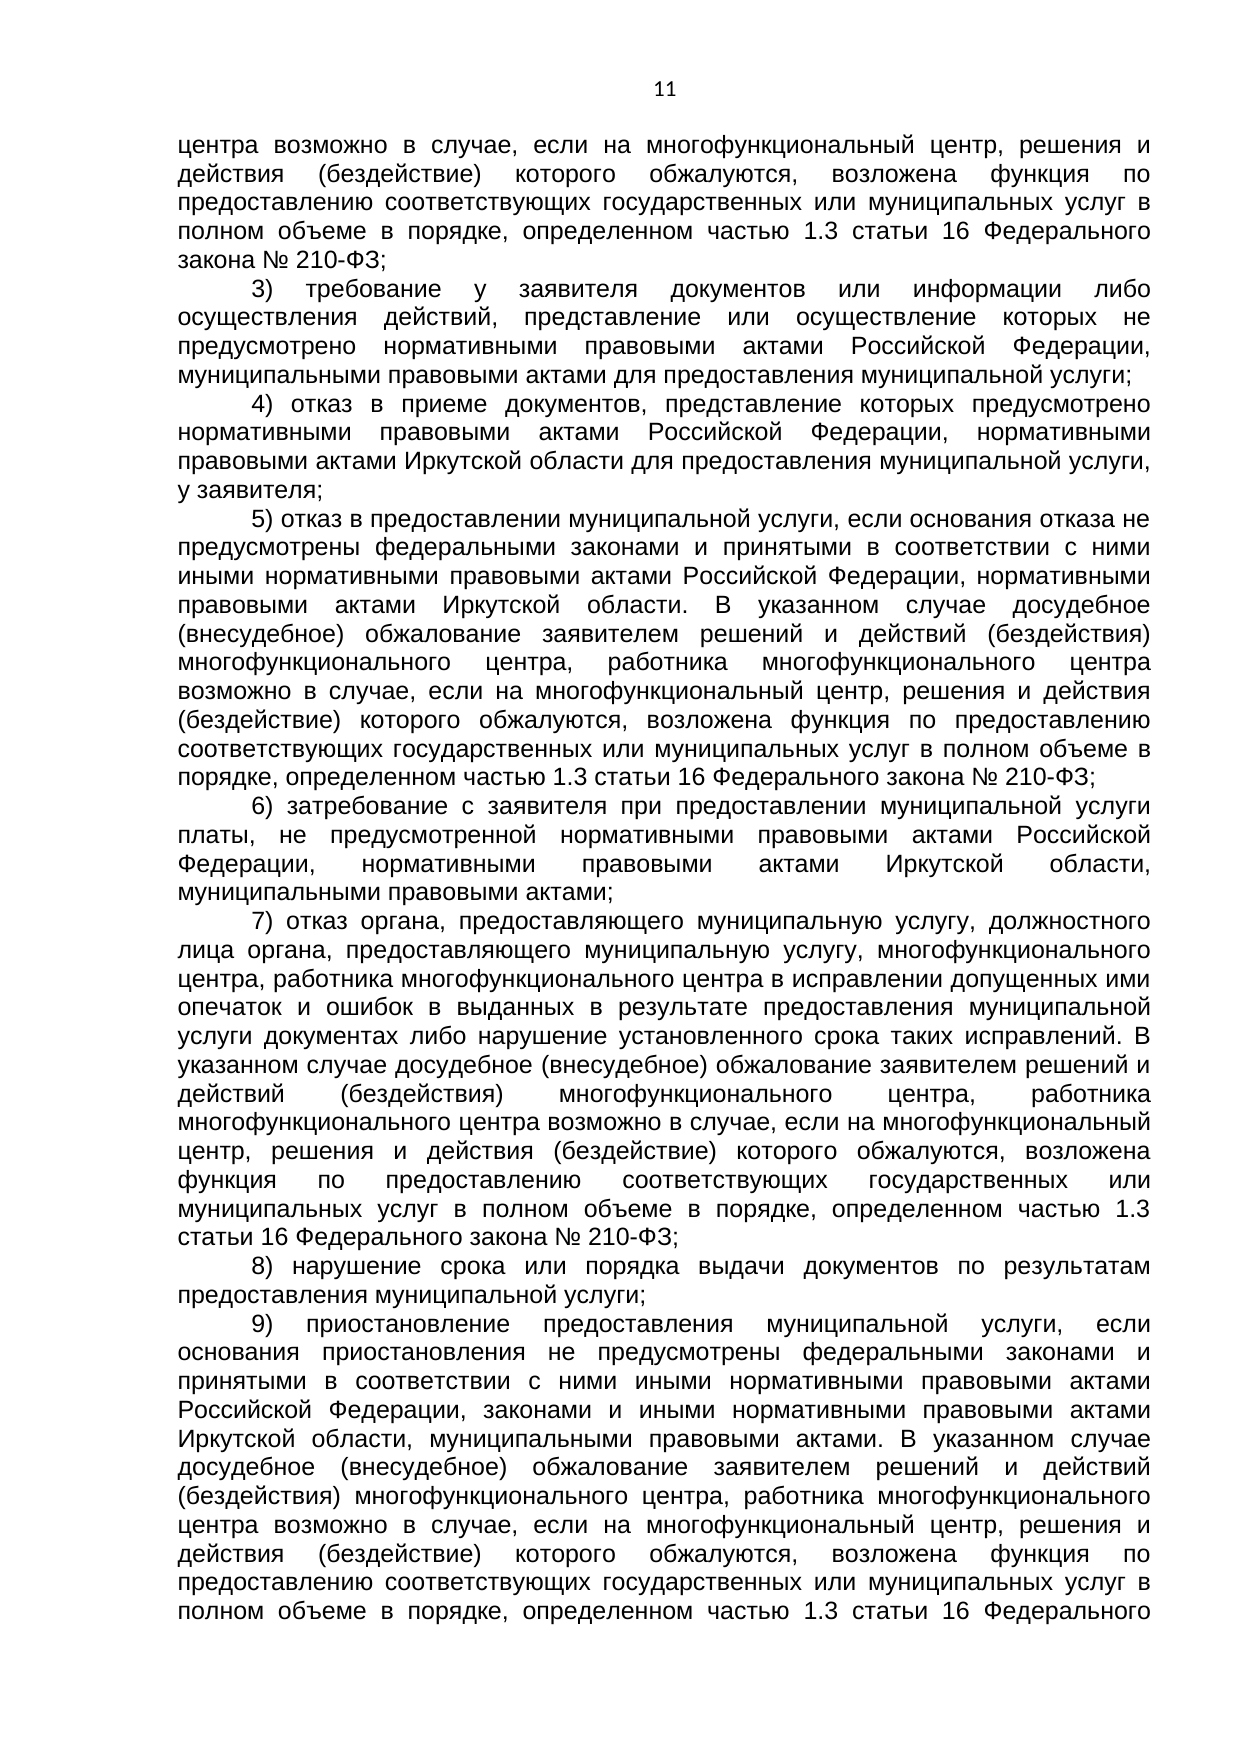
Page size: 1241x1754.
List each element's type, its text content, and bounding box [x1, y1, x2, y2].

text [177, 130, 1152, 273]
text 3) требование у заявителя документов или информации либо осуществления действий, представление или осуществление которых не предусмотрено нормативными правовыми актами Российской Федерации, муниципальными правовыми актами для предоставления муниципальной услуги; [177, 273, 1152, 388]
text 8) нарушение срока или порядка выдачи документов по результатам предоставления муниципальной услуги; [177, 1251, 1152, 1308]
text 5) отказ в предоставлении муниципальной услуги, если основания отказа не предусмотрены федеральными законами и принятыми в соответствии с ними иными нормативными правовыми актами Российской Федерации, нормативными правовыми актами Иркутской области. В указанном случае досудебное (внесудебное) обжалование заявителем решений и действий (бездействия) многофункционального центра, работника многофункционального центра возможно в случае, если на многофункциональный центр, решения и действия (бездействие) которого обжалуются, возложена функция по предоставлению соответствующих государственных или муниципальных услуг в полном объеме в порядке, определенном частью 1.3 статьи 16 Федерального закона № 210-ФЗ; [177, 503, 1152, 791]
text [177, 1308, 1152, 1625]
text 4) отказ в приеме документов, представление которых предусмотрено нормативными правовыми актами Российской Федерации, нормативными правовыми актами Иркутской области для предоставления муниципальной услуги, у заявителя; [177, 388, 1152, 503]
text 6) затребование с заявителя при предоставлении муниципальной услуги платы, не предусмотренной нормативными правовыми актами Российской Федерации, нормативными правовыми актами Иркутской области, муниципальными правовыми актами; [177, 791, 1152, 906]
text 7) отказ органа, предоставляющего муниципальную услугу, должностного лица органа, предоставляющего муниципальную услугу, многофункционального центра, работника многофункционального центра в исправлении допущенных ими опечаток и ошибок в выданных в результате предоставления муниципальной услуги документах либо нарушение установленного срока таких исправлений. В указанном случае досудебное (внесудебное) обжалование заявителем решений и действий (бездействия) многофункционального центра, работника многофункционального центра возможно в случае, если на многофункциональный центр, решения и действия (бездействие) которого обжалуются, возложена функция по предоставлению соответствующих государственных или муниципальных услуг в полном объеме в порядке, определенном частью 1.3 статьи 16 Федерального закона № 210-ФЗ; [177, 906, 1152, 1251]
